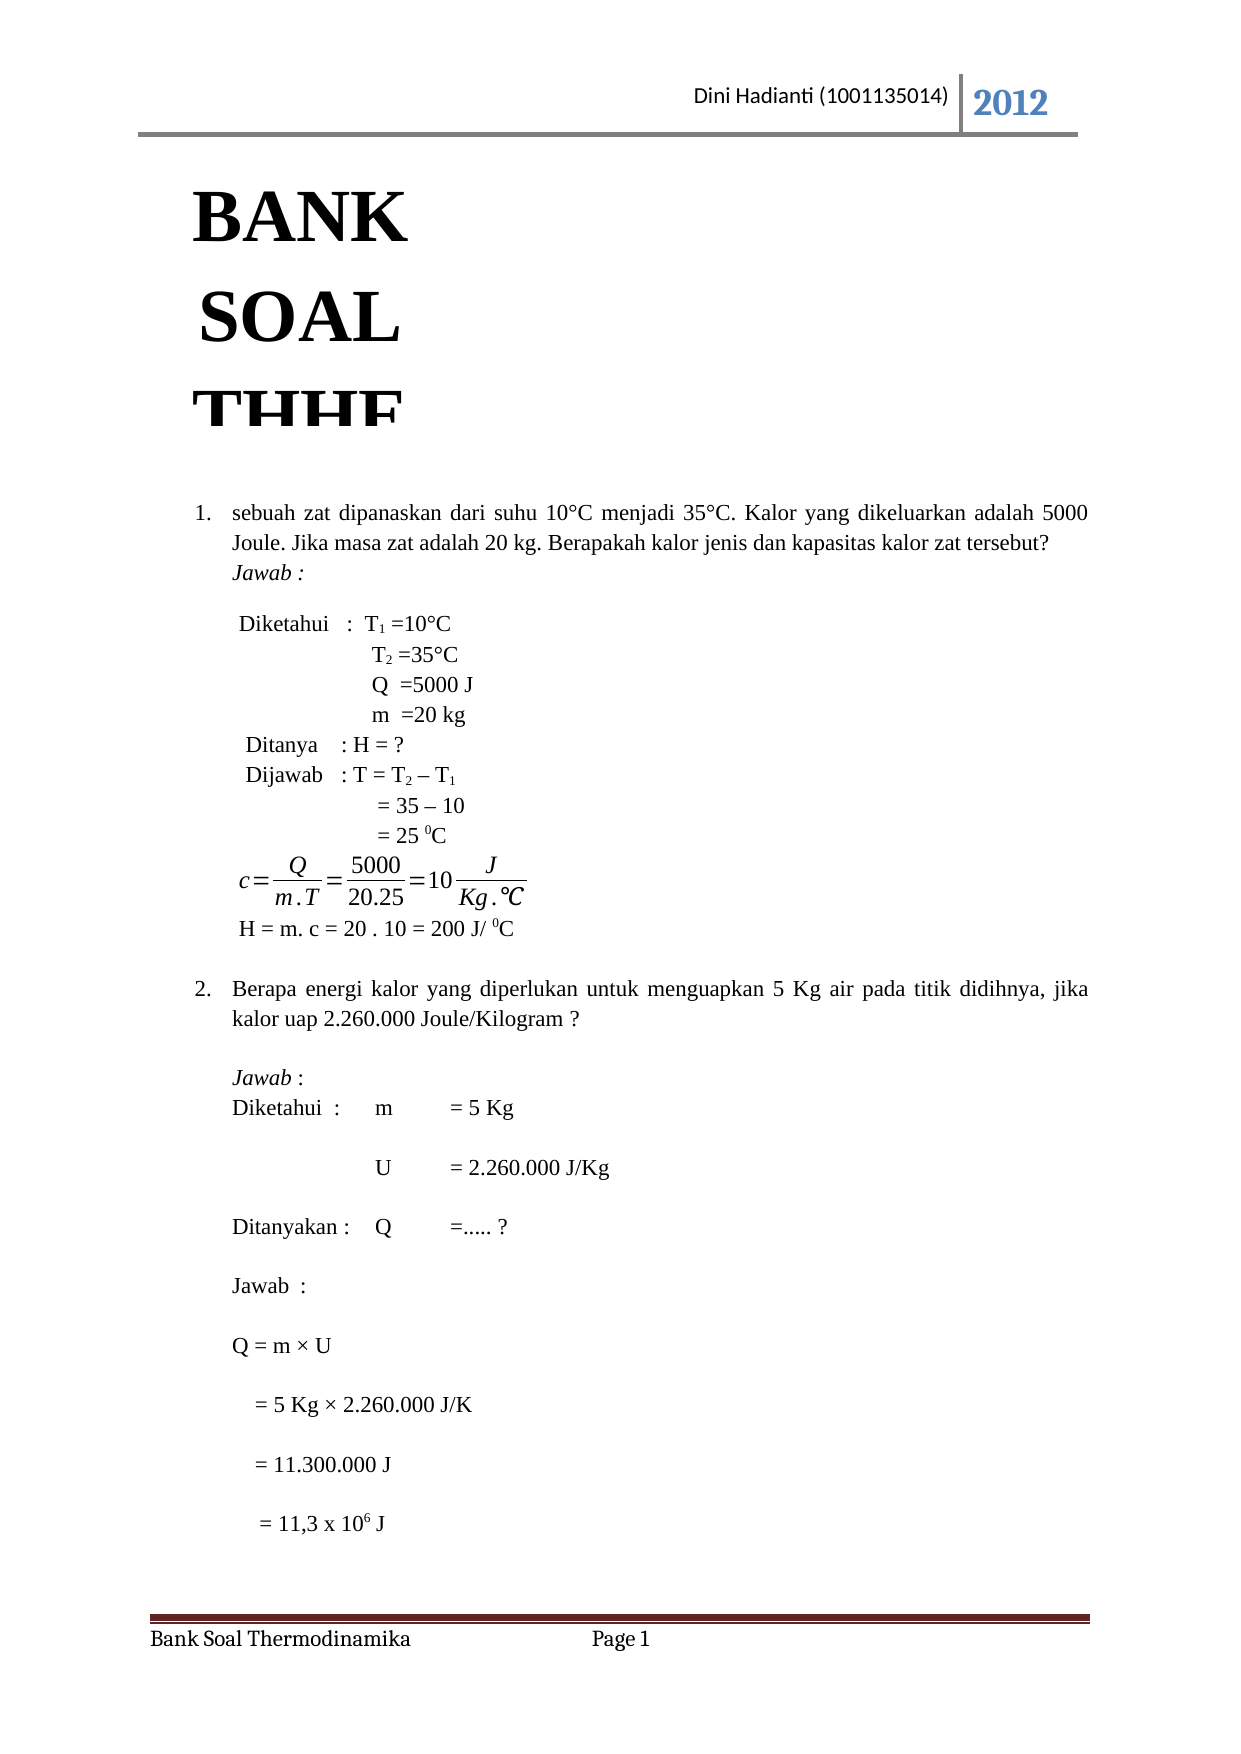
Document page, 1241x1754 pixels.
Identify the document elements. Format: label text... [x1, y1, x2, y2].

text Dijawab : T = T2 – T1 [150, 761, 1090, 788]
text = 11,3 x 106 J [253, 1510, 1090, 1536]
text = 25 0C [150, 822, 1090, 848]
text H = m. c = 20 . 10 = 200 J/ 0C [239, 915, 1090, 942]
list sebuah zat dipanaskan dari suhu 10°C menjadi 35°C. Kalor yang dikeluarkan adalah 5000 Joule. Jika masa zat adalah 20 kg. Berapakah kalor jenis dan kapasitas kalor zat tersebut? [194, 499, 1090, 556]
text Q = m × U [232, 1332, 1090, 1358]
text Jawab : Diketahui : m = 5 Kg [232, 1064, 1090, 1121]
list Berapa energi kalor yang diperlukan untuk menguapkan 5 Kg air pada titik didihnya, jika kalor uap 2.260.000 Joule/Kilogram ? [194, 974, 1090, 1031]
text Diketahui : T1 =10°C [239, 610, 1090, 637]
text Jawab : [232, 1272, 1090, 1299]
list Jawab : [232, 559, 1090, 586]
text = 11.300.000 J [232, 1451, 1090, 1477]
text = 5 Kg × 2.260.000 J/K [232, 1391, 1090, 1418]
text Q =5000 J [150, 671, 1090, 697]
text = 35 – 10 [150, 792, 1090, 818]
text Ditanya : H = ? [150, 731, 1090, 758]
text T2 =35°C [150, 641, 1090, 667]
text m =20 kg [150, 701, 1090, 727]
text Ditanyakan : Q =..... ? [232, 1213, 1090, 1239]
text U = 2.260.000 J/Kg [232, 1154, 1090, 1180]
